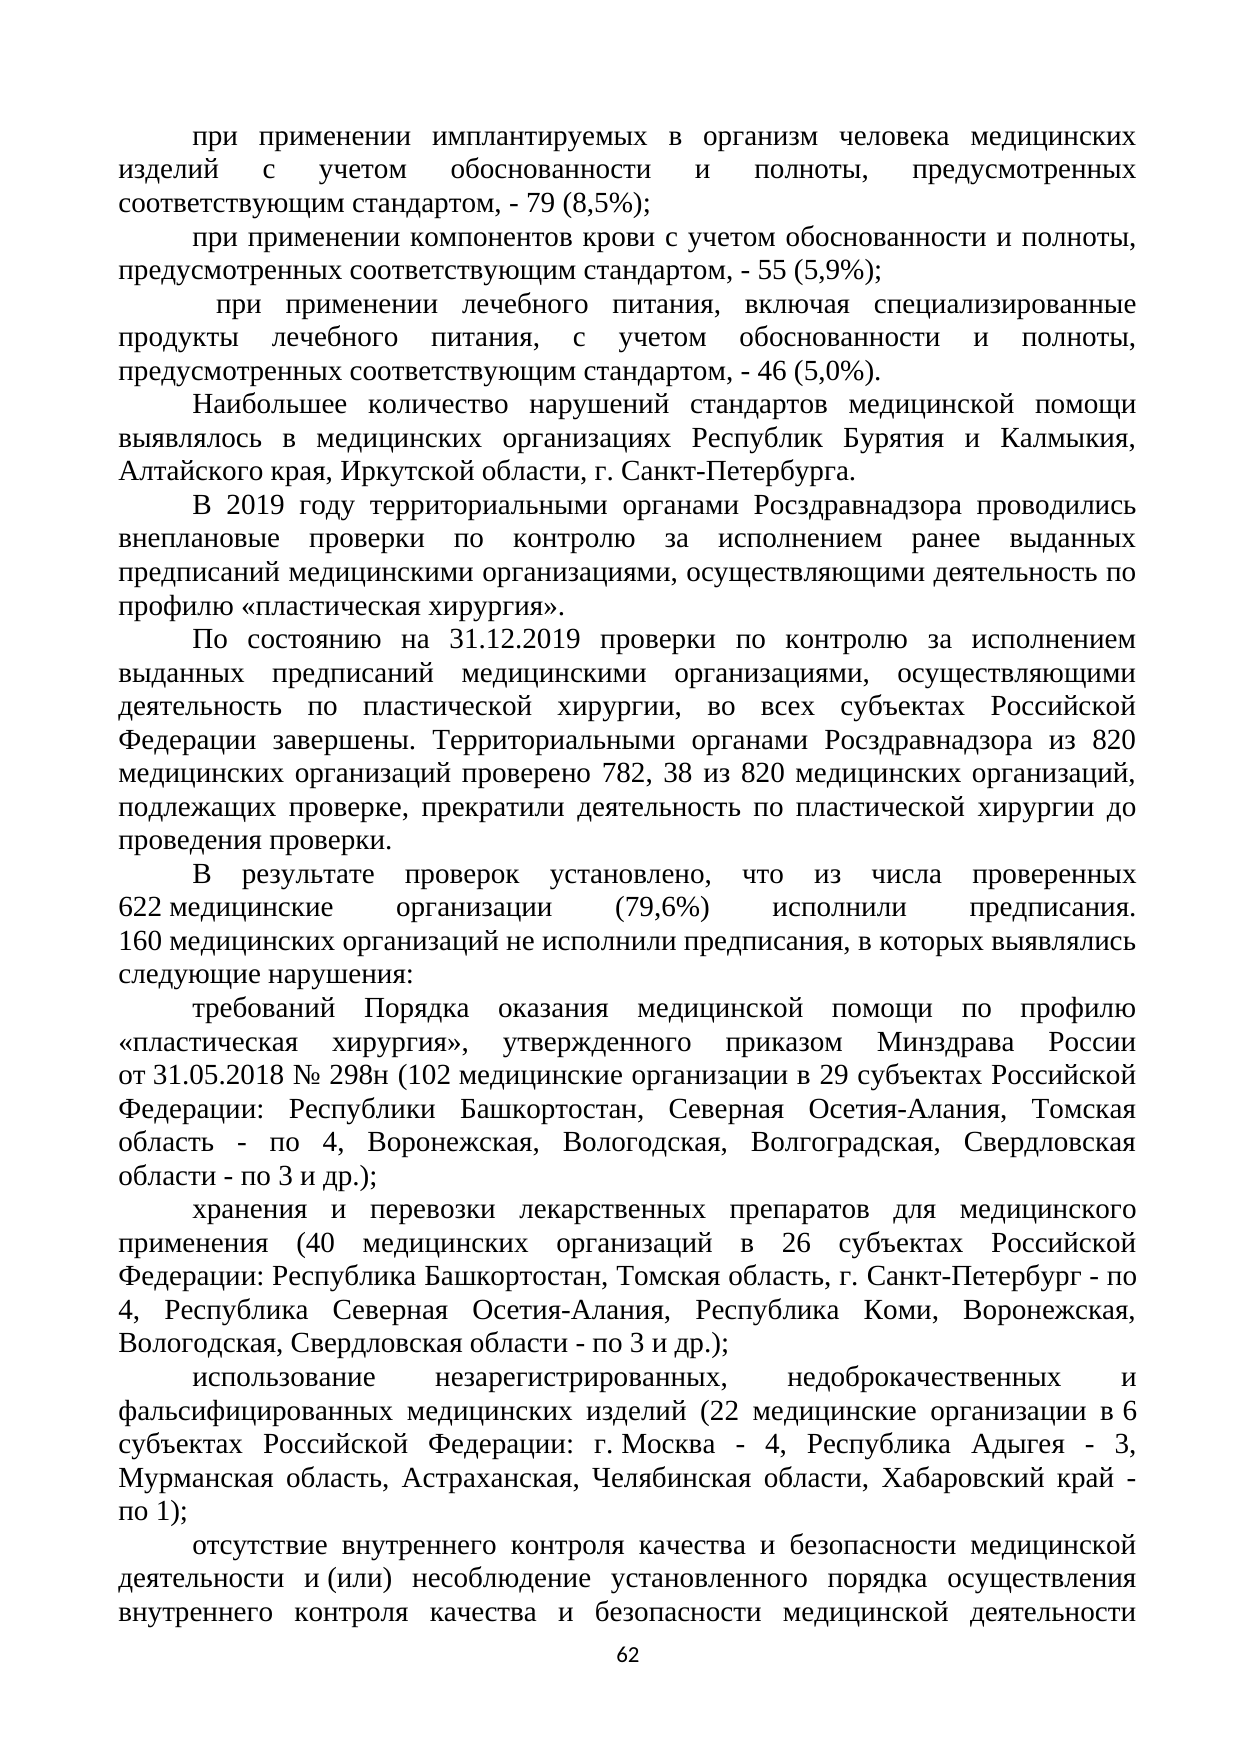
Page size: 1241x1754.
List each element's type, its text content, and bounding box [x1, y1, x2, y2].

text В 2019 году территориальными органами Росздравнадзора проводились внеплановые проверки по контролю за исполнением ранее выданных предписаний медицинскими организациями, осуществляющими деятельность по профилю «пластическая хирургия». [118, 487, 1137, 621]
text при применении имплантируемых в организм человека медицинских изделий с учетом обоснованности и полноты, предусмотренных соответствующим стандартом, - 79 (8,5%); [118, 118, 1137, 219]
text По состоянию на 31.12.2019 проверки по контролю за исполнением выданных предписаний медицинскими организациями, осуществляющими деятельность по пластической хирургии, во всех субъектах Российской Федерации завершены. Территориальными органами Росздравнадзора из 820 медицинских организаций проверено 782, 38 из 820 медицинских организаций, подлежащих проверке, прекратили деятельность по пластической хирургии до проведения проверки. [118, 621, 1137, 856]
text В результате проверок установлено, что из числа проверенных 622 медицинские организации (79,6%) исполнили предписания. 160 медицинских организаций не исполнили предписания, в которых выявлялись следующие нарушения: [118, 856, 1137, 990]
text Наибольшее количество нарушений стандартов медицинской помощи выявлялось в медицинских организациях Республик Бурятия и Калмыкия, Алтайского края, Иркутской области, г. Санкт-Петербурга. [118, 386, 1137, 487]
text требований Порядка оказания медицинской помощи по профилю «пластическая хирургия», утвержденного приказом Минздрава России от 31.05.2018 № 298н (102 медицинские организации в 29 субъектах Российской Федерации: Республики Башкортостан, Северная Осетия-Алания, Томская область - по 4, Воронежская, Вологодская, Волгоградская, Свердловская области - по 3 и др.); [118, 990, 1137, 1191]
text хранения и перевозки лекарственных препаратов для медицинского применения (40 медицинских организаций в 26 субъектах Российской Федерации: Республика Башкортостан, Томская область, г. Санкт-Петербург - по 4, Республика Северная Осетия-Алания, Республика Коми, Воронежская, Вологодская, Свердловская области - по 3 и др.); [118, 1191, 1137, 1359]
text при применении компонентов крови с учетом обоснованности и полноты, предусмотренных соответствующим стандартом, - 55 (5,9%); [118, 219, 1137, 286]
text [118, 1527, 1137, 1627]
text использование незарегистрированных, недоброкачественных и фальсифицированных медицинских изделий (22 медицинские организации в 6 субъектах Российской Федерации: г. Москва - 4, Республика Адыгея - 3, Мурманская область, Астраханская, Челябинская области, Хабаровский край - по 1); [118, 1359, 1137, 1527]
text при применении лечебного питания, включая специализированные продукты лечебного питания, с учетом обоснованности и полноты, предусмотренных соответствующим стандартом, - 46 (5,0%). [118, 286, 1137, 386]
